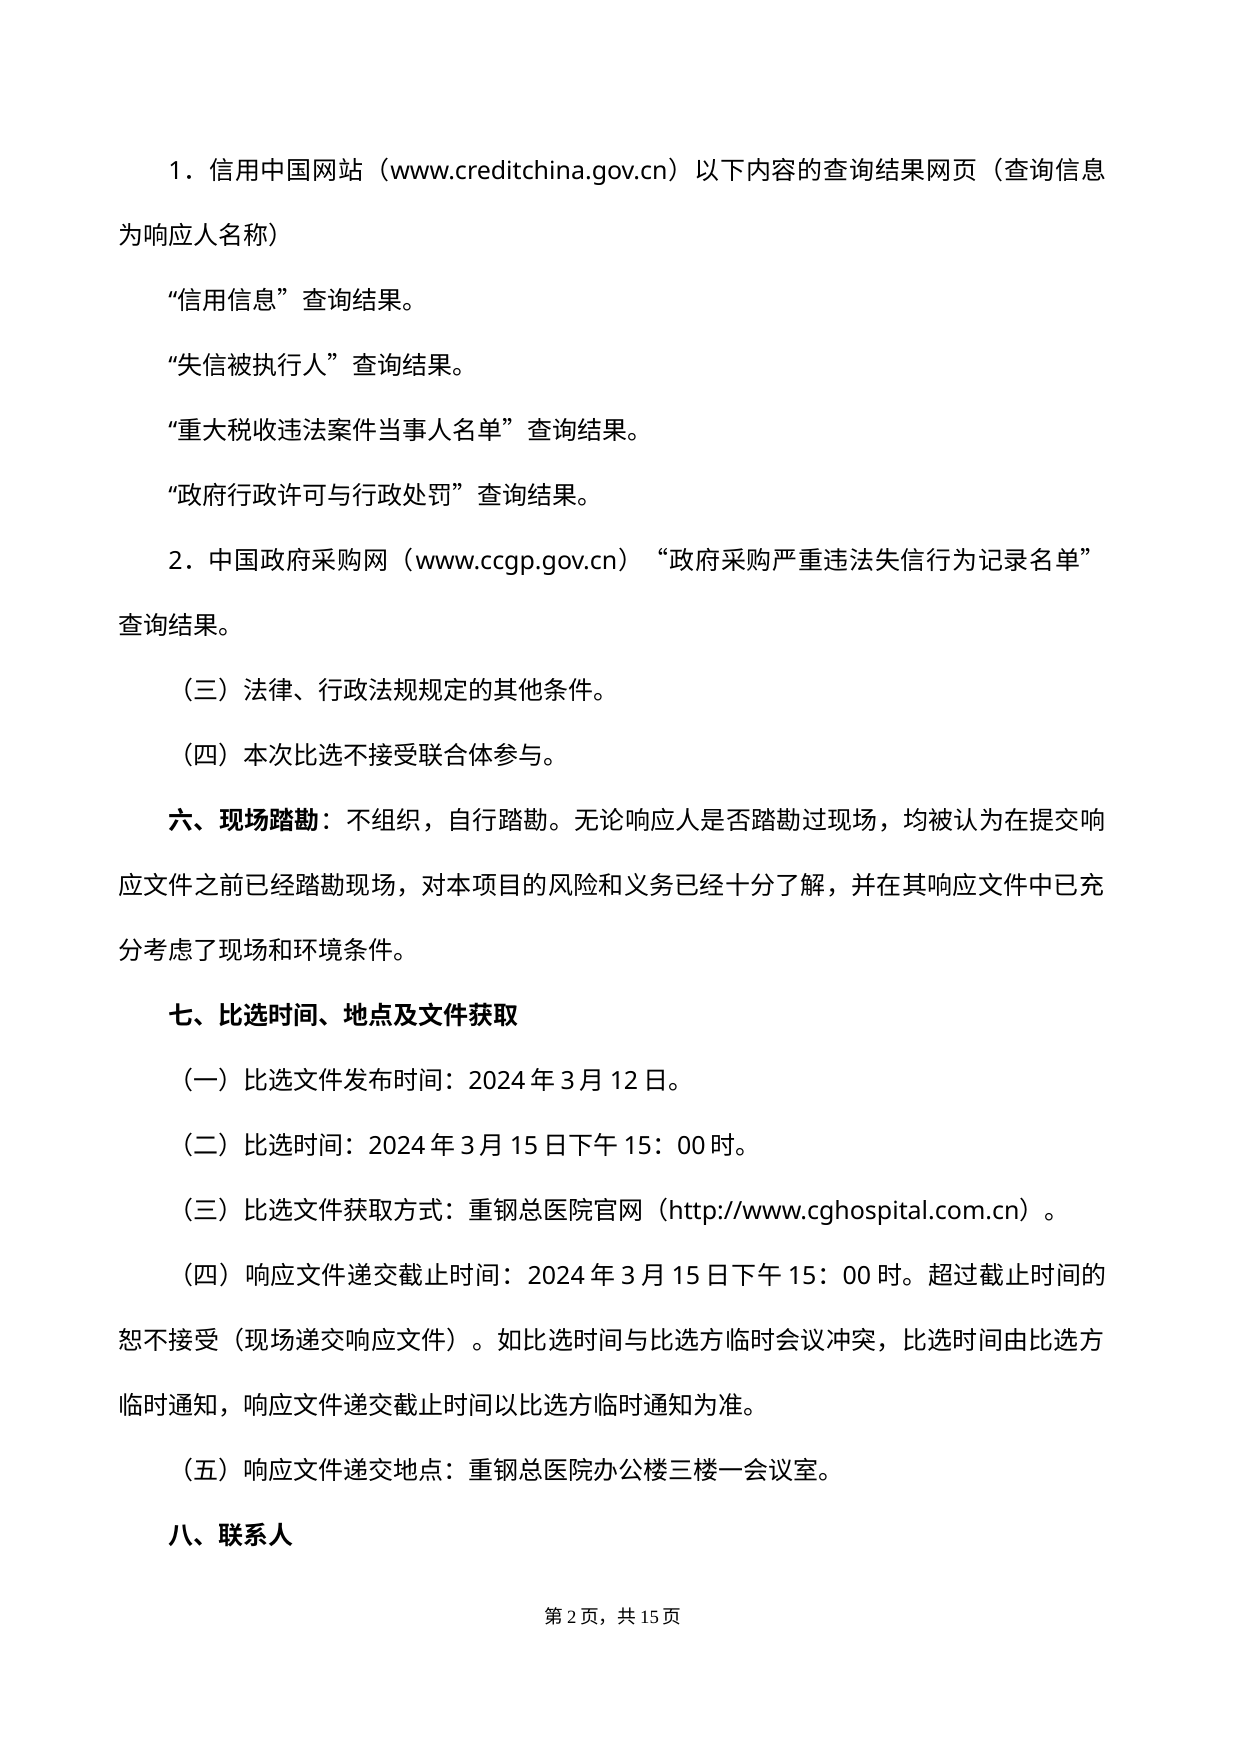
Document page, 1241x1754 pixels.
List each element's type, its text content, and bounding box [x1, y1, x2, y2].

text “失信被执行人”查询结果。 [118, 331, 1107, 396]
text （四）本次比选不接受联合体参与。 [118, 721, 1107, 786]
text 七、比选时间、地点及文件获取 [118, 981, 1107, 1046]
text （三）比选文件获取方式：重钢总医院官网（http://www.cghospital.com.cn）。 [118, 1176, 1107, 1241]
text “信用信息”查询结果。 [118, 266, 1107, 331]
text “重大税收违法案件当事人名单”查询结果。 [118, 396, 1107, 461]
text （五）响应文件递交地点：重钢总医院办公楼三楼一会议室。 [118, 1436, 1107, 1501]
text （二）比选时间：2024年3月15日下午15：00时。 [118, 1111, 1107, 1176]
text 六、现场踏勘：不组织，自行踏勘。无论响应人是否踏勘过现场，均被认为在提交响应文件之前已经踏勘现场，对本项目的风险和义务已经十分了解，并在其响应文件中已充分考虑了现场和环境条件。 [118, 786, 1107, 981]
text 八、联系人 [118, 1501, 1107, 1566]
text 2．中国政府采购网（www.ccgp.gov.cn）“政府采购严重违法失信行为记录名单”查询结果。 [118, 526, 1107, 656]
text “政府行政许可与行政处罚”查询结果。 [118, 461, 1107, 526]
text 1．信用中国网站（www.creditchina.gov.cn）以下内容的查询结果网页（查询信息为响应人名称） [118, 136, 1107, 266]
text （四）响应文件递交截止时间：2024年3月15日下午15：00时。超过截止时间的恕不接受（现场递交响应文件）。如比选时间与比选方临时会议冲突，比选时间由比选方临时通知，响应文件递交截止时间以比选方临时通知为准。 [118, 1241, 1107, 1436]
text （三）法律、行政法规规定的其他条件。 [118, 656, 1107, 721]
text （一）比选文件发布时间：2024年3月12日。 [118, 1046, 1107, 1111]
